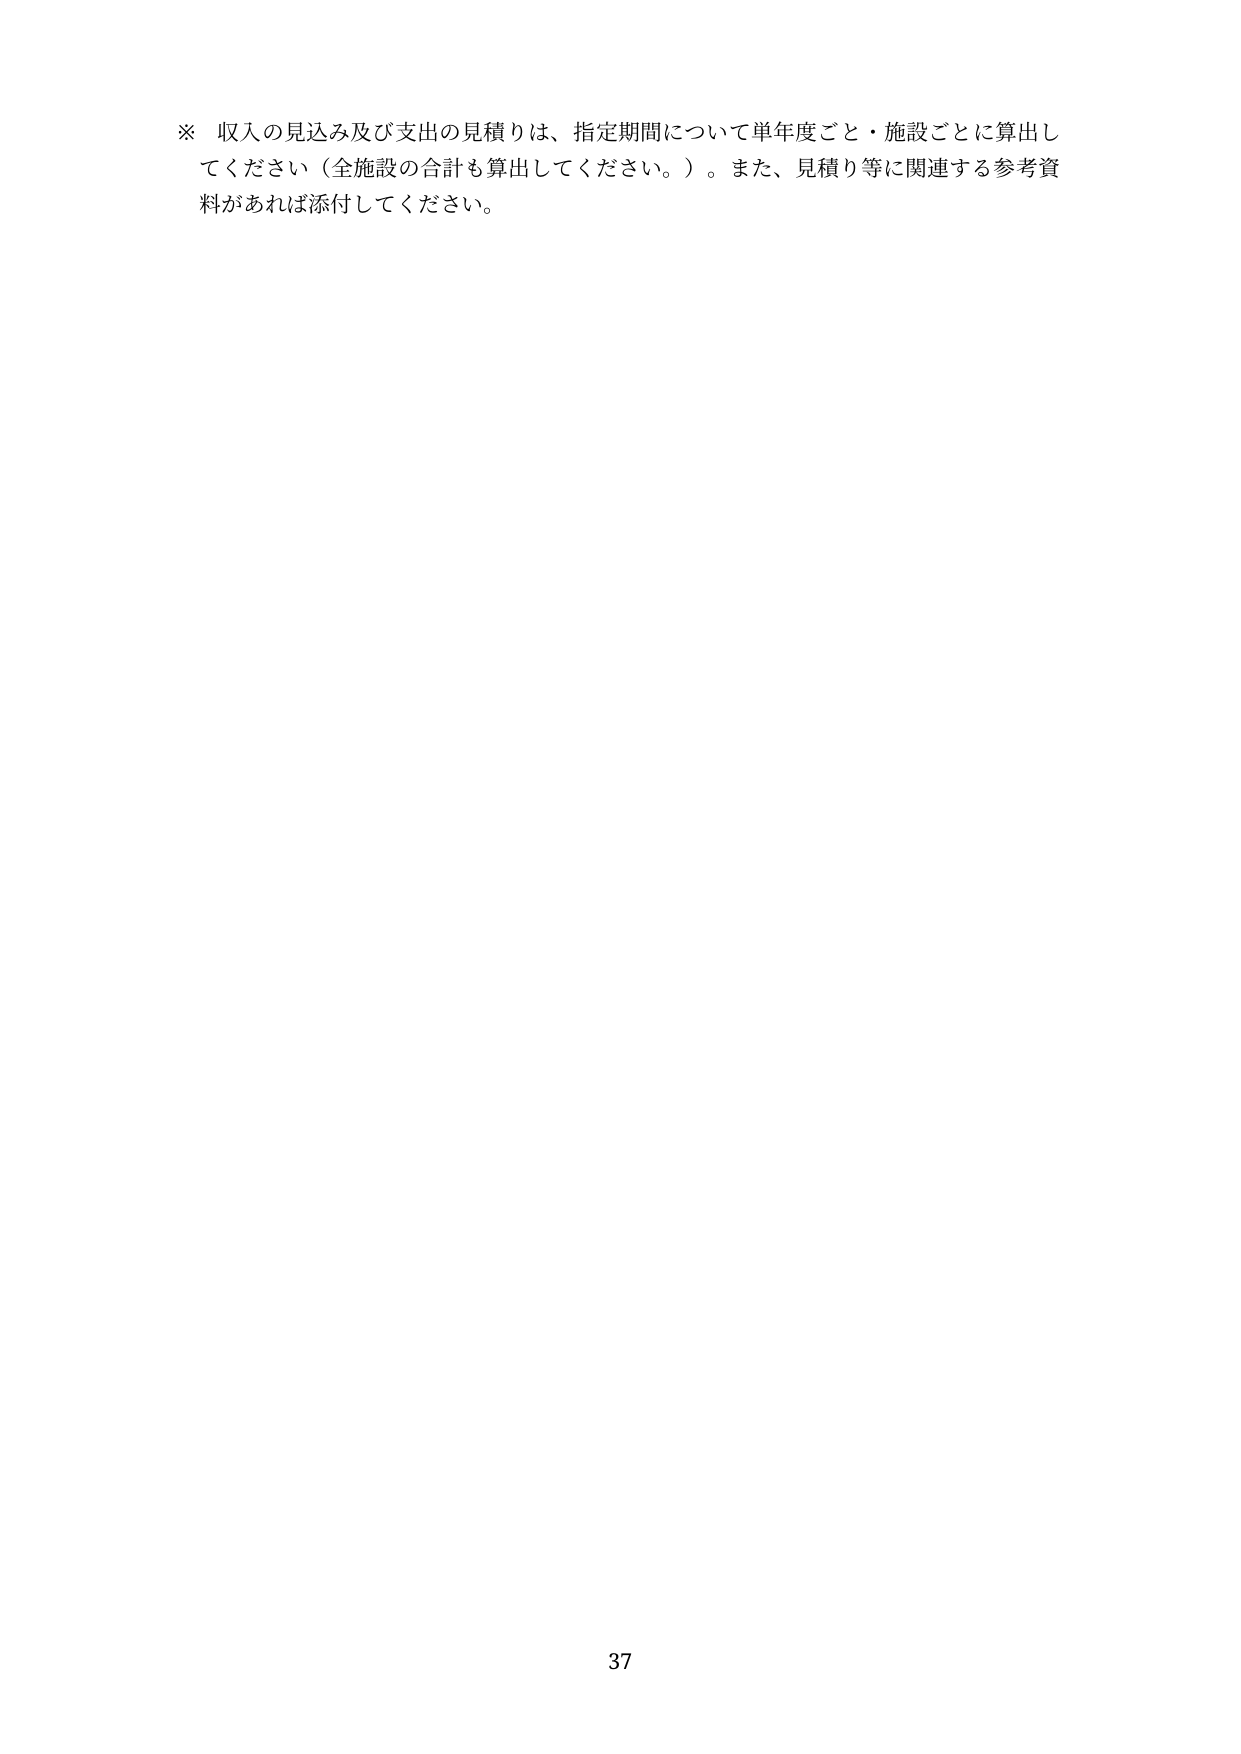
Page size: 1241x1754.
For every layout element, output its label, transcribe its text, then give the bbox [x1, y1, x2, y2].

text ※ 収入の見込み及び支出の見積りは、指定期間について単年度ごと・施設ごとに算出してください（全施設の合計も算出してください。）。また、見積り等に関連する参考資料があれば添付してください。 [177, 112, 1063, 221]
